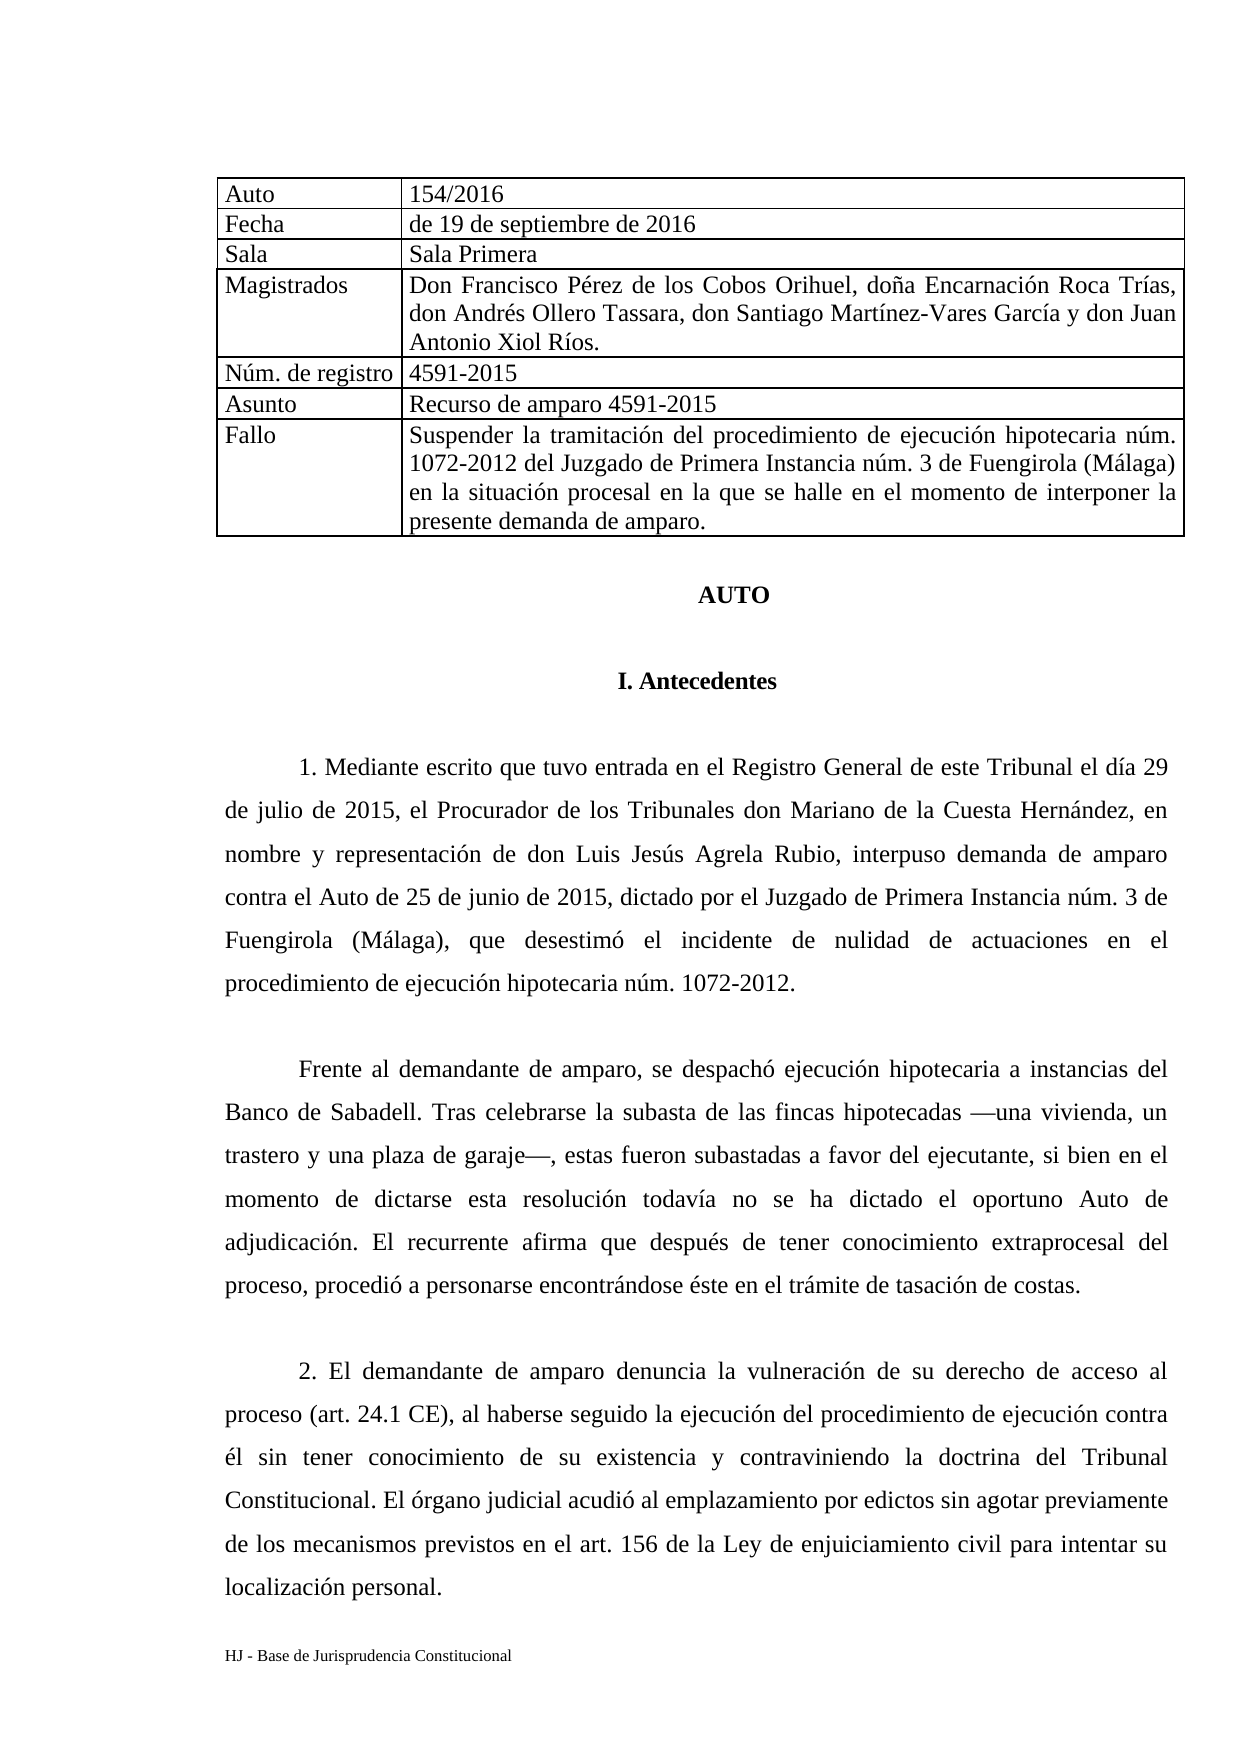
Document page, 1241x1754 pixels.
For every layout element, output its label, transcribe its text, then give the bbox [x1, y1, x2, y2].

table_cell Núm. de registro [218, 358, 401, 387]
text I. Antecedentes [224, 666, 1169, 695]
table_cell Don Francisco Pérez de los Cobos Orihuel, doña Encarnación Roca Trías, don Andrés Ollero Tassara, don Santiago Martínez-Vares García y don Juan Antonio Xiol Ríos. [403, 270, 1183, 356]
text 2. El demandante de amparo denuncia la vulneración de su derecho de acceso al proceso (art. 24.1 CE), al haberse seguido la ejecución del procedimiento de ejecución contra él sin tener conocimiento de su existencia y contraviniendo la doctrina del Tribunal Constitucional. El órgano judicial acudió al emplazamiento por edictos sin agotar previamente de los mecanismos previstos en el art. 156 de la Ley de enjuiciamiento civil para intentar su localización personal. [224, 1356, 1169, 1601]
table_cell Sala Primera [402, 240, 1184, 268]
table_cell Magistrados [218, 270, 401, 356]
table_cell 4591-2015 [403, 358, 1183, 387]
text AUTO [224, 580, 1169, 609]
table_cell Suspender la tramitación del procedimiento de ejecución hipotecaria núm. 1072-2012 del Juzgado de Primera Instancia núm. 3 de Fuengirola (Málaga) en la situación procesal en la que se halle en el momento de interponer la presente demanda de amparo. [403, 420, 1183, 535]
table_cell de 19 de septiembre de 2016 [402, 209, 1184, 238]
table_header 154/2016 [402, 179, 1184, 207]
table_cell Recurso de amparo 4591-2015 [403, 389, 1183, 418]
text 1. Mediante escrito que tuvo entrada en el Registro General de este Tribunal el día 29 de julio de 2015, el Procurador de los Tribunales don Mariano de la Cuesta Hernández, en nombre y representación de don Luis Jesús Agrela Rubio, interpuso demanda de amparo contra el Auto de 25 de junio de 2015, dictado por el Juzgado de Primera Instancia núm. 3 de Fuengirola (Málaga), que desestimó el incidente de nulidad de actuaciones en el procedimiento de ejecución hipotecaria núm. 1072-2012. [224, 752, 1169, 997]
text Frente al demandante de amparo, se despachó ejecución hipotecaria a instancias del Banco de Sabadell. Tras celebrarse la subasta de las fincas hipotecadas —una vivienda, un trastero y una plaza de garaje—, estas fueron subastadas a favor del ejecutante, si bien en el momento de dictarse esta resolución todavía no se ha dictado el oportuno Auto de adjudicación. El recurrente afirma que después de tener conocimiento extraprocesal del proceso, procedió a personarse encontrándose éste en el trámite de tasación de costas. [224, 1054, 1169, 1299]
table_cell Asunto [218, 389, 401, 418]
table_cell Sala [218, 240, 401, 268]
table_cell Fallo [218, 420, 401, 535]
table_cell Fecha [218, 209, 401, 238]
table_header Auto [218, 179, 401, 207]
